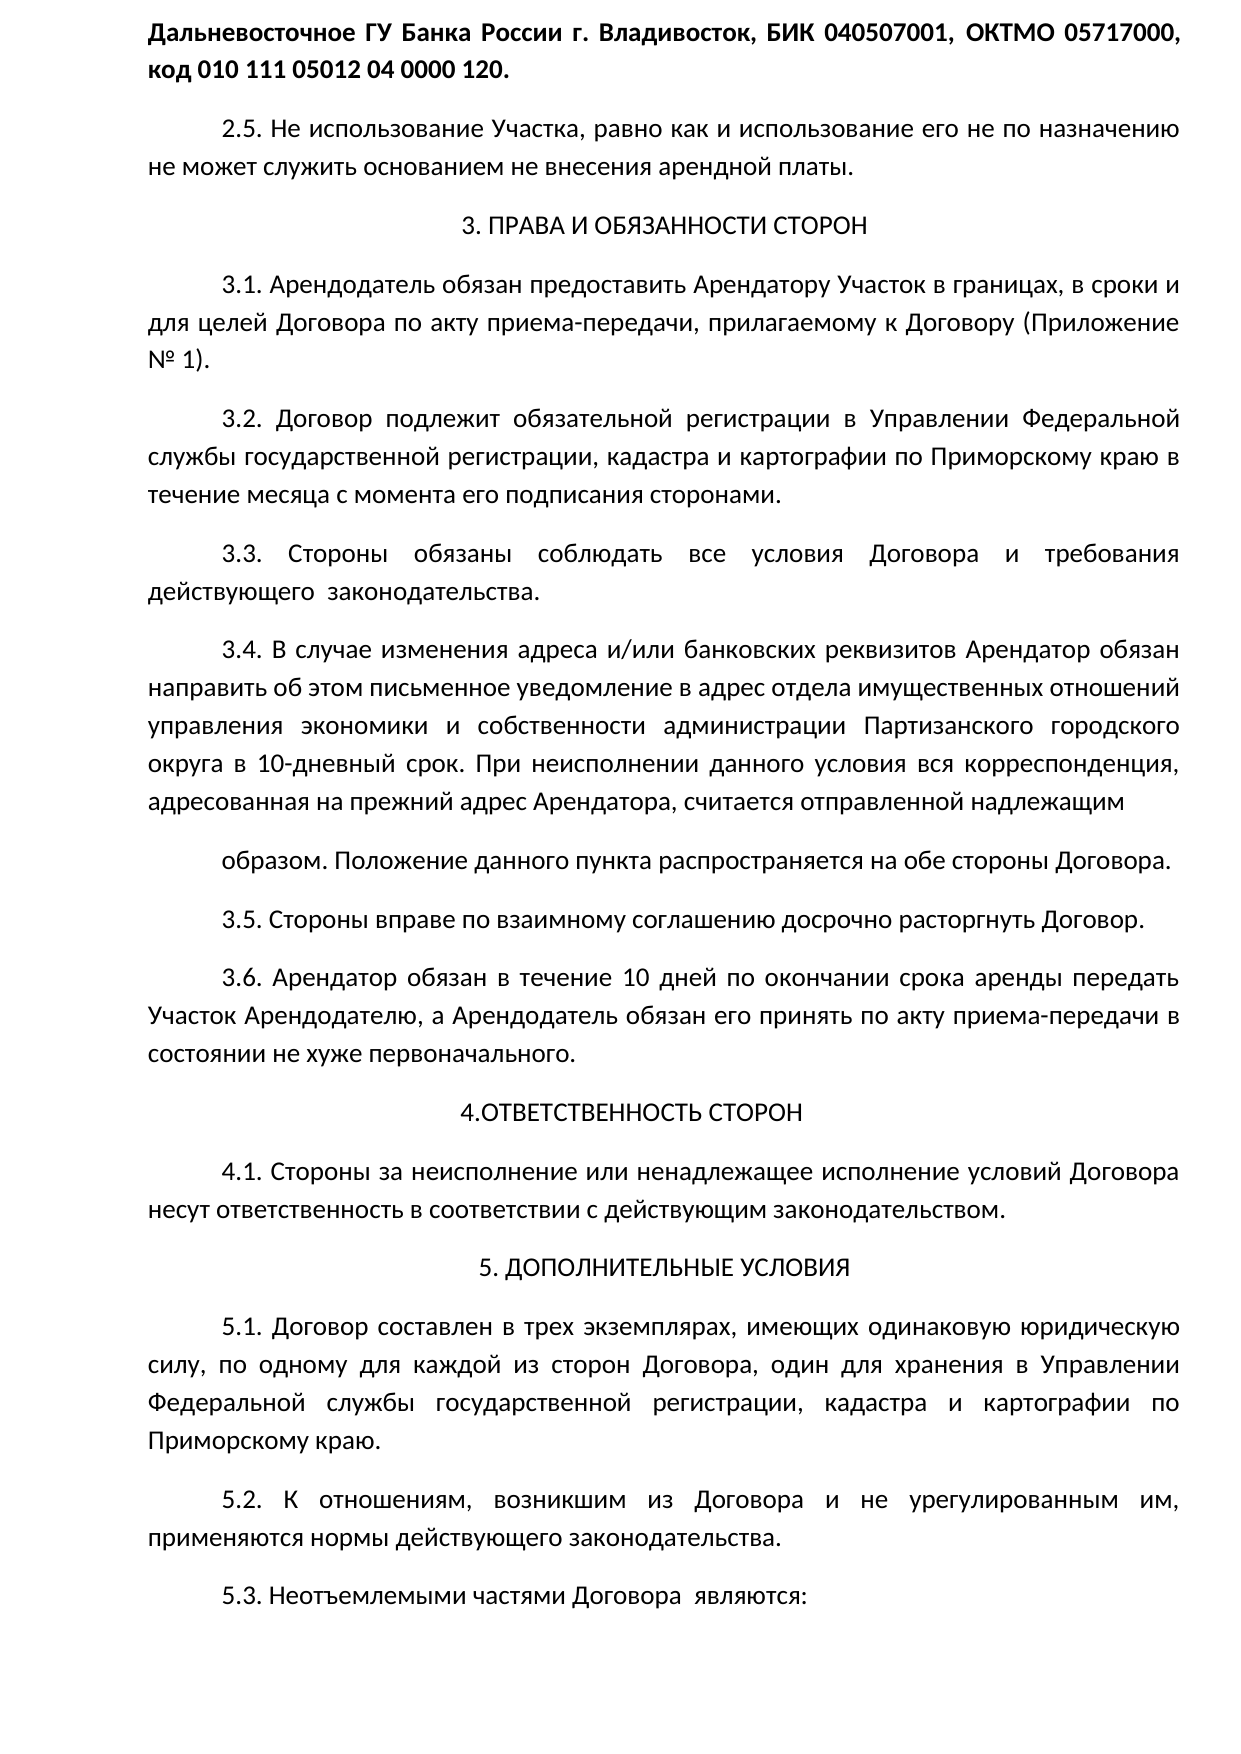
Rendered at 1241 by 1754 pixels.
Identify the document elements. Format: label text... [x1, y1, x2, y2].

text 5. ДОПОЛНИТЕЛЬНЫЕ УСЛОВИЯ [148, 1251, 1181, 1284]
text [148, 15, 1181, 86]
text 5.2. К отношениям, возникшим из Договора и не урегулированным им, применяются нормы действующего законодательства. [148, 1482, 1181, 1553]
text 5.1. Договор составлен в трех экземплярах, имеющих одинаковую юридическую силу, по одному для каждой из сторон Договора, один для хранения в Управлении Федеральной службы государственной регистрации, кадастра и картографии по Приморскому краю. [148, 1309, 1181, 1456]
text 3.3. Стороны обязаны соблюдать все условия Договора и требования действующего законодательства. [148, 536, 1181, 607]
text 2.5. Не использование Участка, равно как и использование его не по назначению не может служить основанием не внесения арендной платы. [148, 111, 1181, 182]
text 4.ОТВЕТСТВЕННОСТЬ СТОРОН [460, 1095, 1181, 1128]
text 3.6. Арендатор обязан в течение 10 дней по окончании срока аренды передать Участок Арендодателю, а Арендодатель обязан его принять по акту приема-передачи в состоянии не хуже первоначального. [148, 961, 1181, 1069]
text образом. Положение данного пункта распространяется на обе стороны Договора. [148, 843, 1181, 876]
text 3.1. Арендодатель обязан предоставить Арендатору Участок в границах, в сроки и для целей Договора по акту приема-передачи, прилагаемому к Договору (Приложение № 1). [148, 267, 1181, 376]
text 3.2. Договор подлежит обязательной регистрации в Управлении Федеральной службы государственной регистрации, кадастра и картографии по Приморскому краю в течение месяца с момента его подписания сторонами. [148, 401, 1181, 510]
text 3.4. В случае изменения адреса и/или банковских реквизитов Арендатор обязан направить об этом письменное уведомление в адрес отдела имущественных отношений управления экономики и собственности администрации Партизанского городского округа в 10-дневный срок. При неисполнении данного условия вся корреспонденция, адресованная на прежний адрес Арендатора, считается отправленной надлежащим [148, 633, 1181, 817]
text 4.1. Стороны за неисполнение или ненадлежащее исполнение условий Договора несут ответственность в соответствии с действующим законодательством. [148, 1154, 1181, 1225]
text 5.3. Неотъемлемыми частями Договора являются: [148, 1578, 1181, 1612]
text 3. ПРАВА И ОБЯЗАННОСТИ СТОРОН [148, 208, 1181, 241]
text 3.5. Стороны вправе по взаимному соглашению досрочно расторгнуть Договор. [148, 902, 1181, 935]
